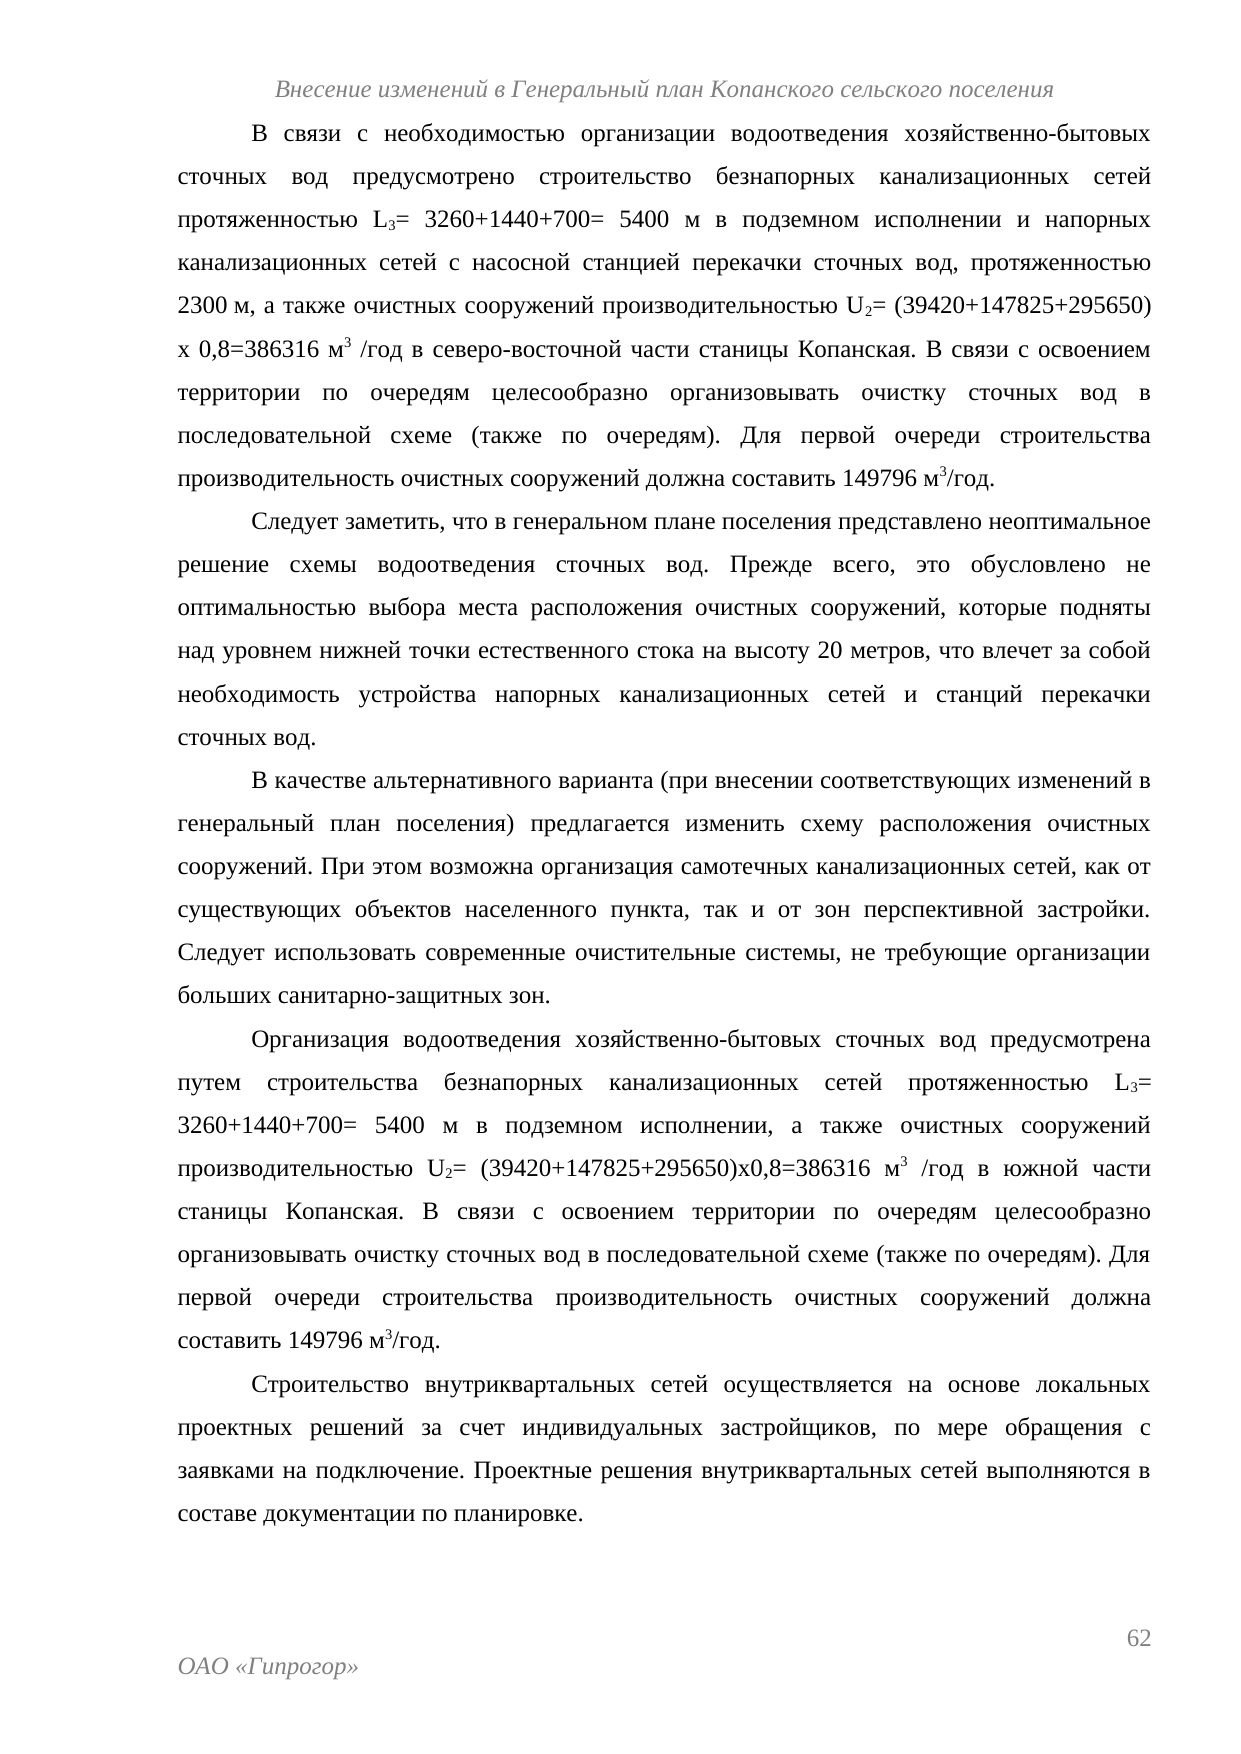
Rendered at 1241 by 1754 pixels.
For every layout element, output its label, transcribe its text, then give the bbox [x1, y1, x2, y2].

text Строительство внутриквартальных сетей осуществляется на основе локальных проектных решений за счет индивидуальных застройщиков, по мере обращения с заявками на подключение. Проектные решения внутриквартальных сетей выполняются в составе документации по планировке. [177, 1369, 1152, 1527]
text В качестве альтернативного варианта (при внесении соответствующих изменений в генеральный план поселения) предлагается изменить схему расположения очистных сооружений. При этом возможна организация самотечных канализационных сетей, как от существующих объектов населенного пункта, так и от зон перспективной застройки. Следует использовать современные очистительные системы, не требующие организации больших санитарно-защитных зон. [177, 765, 1152, 1009]
text Следует заметить, что в генеральном плане поселения представлено неоптимальное решение схемы водоотведения сточных вод. Прежде всего, это обусловлено не оптимальностью выбора места расположения очистных сооружений, которые подняты над уровнем нижней точки естественного стока на высоту 20 метров, что влечет за собой необходимость устройства напорных канализационных сетей и станций перекачки сточных вод. [177, 506, 1152, 751]
text В связи с необходимостью организации водоотведения хозяйственно-бытовых сточных вод предусмотрено строительство безнапорных канализационных сетей протяженностью L3= 3260+1440+700= 5400 м в подземном исполнении и напорных канализационных сетей с насосной станцией перекачки сточных вод, протяженностью 2300 м, а также очистных сооружений производительностью U2= (39420+147825+295650) х 0,8=386316 м3 /год в северо-восточной части станицы Копанская. В связи с освоением территории по очередям целесообразно организовывать очистку сточных вод в последовательной схеме (также по очередям). Для первой очереди строительства производительность очистных сооружений должна составить 149796 м3/год. [177, 118, 1152, 492]
text Организация водоотведения хозяйственно-бытовых сточных вод предусмотрена путем строительства безнапорных канализационных сетей протяженностью L3= 3260+1440+700= 5400 м в подземном исполнении, а также очистных сооружений производительностью U2= (39420+147825+295650)х0,8=386316 м3 /год в южной части станицы Копанская. В связи с освоением территории по очередям целесообразно организовывать очистку сточных вод в последовательной схеме (также по очередям). Для первой очереди строительства производительность очистных сооружений должна составить 149796 м3/год. [177, 1024, 1152, 1354]
